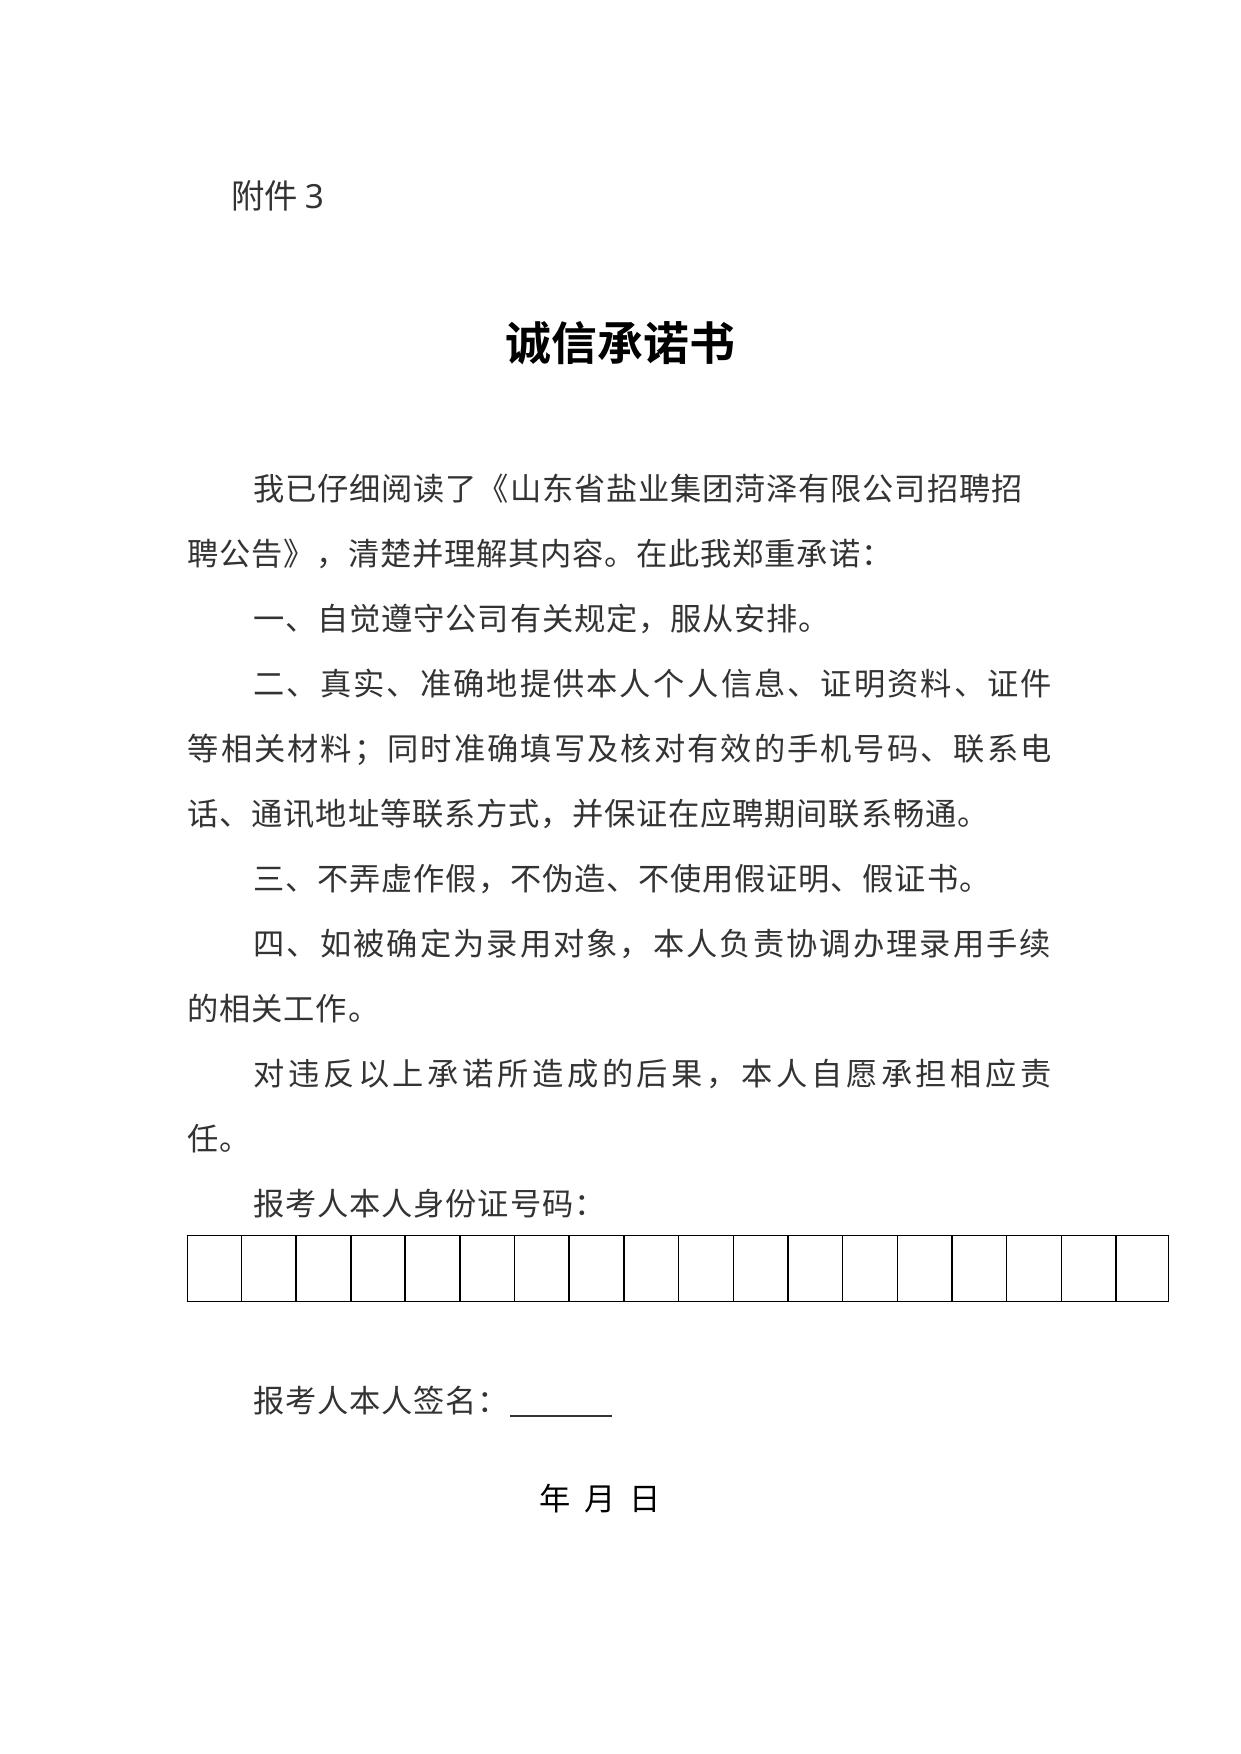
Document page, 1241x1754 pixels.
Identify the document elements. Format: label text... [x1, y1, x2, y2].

text 三、不弄虚作假，不伪造、不使用假证明、假证书。 [187, 844, 1053, 909]
table_header [461, 1236, 514, 1301]
table_header [570, 1236, 623, 1301]
table_header [352, 1236, 404, 1301]
text 对违反以上承诺所造成的后果，本人自愿承担相应责任。 [187, 1039, 1053, 1169]
table_header [734, 1236, 787, 1301]
table_header [188, 1236, 241, 1301]
table_header [242, 1236, 295, 1301]
table_header [1117, 1236, 1168, 1301]
table_header [1007, 1236, 1061, 1301]
table_header [679, 1236, 733, 1301]
text 年 月 日 [187, 1464, 1053, 1529]
text 四、如被确定为录用对象，本人负责协调办理录用手续的相关工作。 [187, 909, 1053, 1039]
table_header [898, 1236, 951, 1301]
text 报考人本人身份证号码： [187, 1169, 1053, 1234]
subtitle 我已仔细阅读了《山东省盐业集团菏泽有限公司招聘招聘公告》，清楚并理解其内容。在此我郑重承诺： [187, 454, 1053, 584]
table_header [625, 1236, 678, 1301]
table_header [406, 1236, 459, 1301]
table_header [297, 1236, 350, 1301]
text 报考人本人签名： [187, 1367, 1053, 1432]
text 附件3 [187, 162, 1053, 227]
text 二、真实、准确地提供本人个人信息、证明资料、证件等相关材料；同时准确填写及核对有效的手机号码、联系电话、通讯地址等联系方式，并保证在应聘期间联系畅通。 [187, 649, 1053, 844]
table_header [789, 1236, 842, 1301]
table_header [1062, 1236, 1115, 1301]
table_header [843, 1236, 897, 1301]
table_header [515, 1236, 568, 1301]
text 一、自觉遵守公司有关规定，服从安排。 [187, 584, 1053, 649]
text 诚信承诺书 [187, 292, 1053, 389]
table_header [953, 1236, 1006, 1301]
